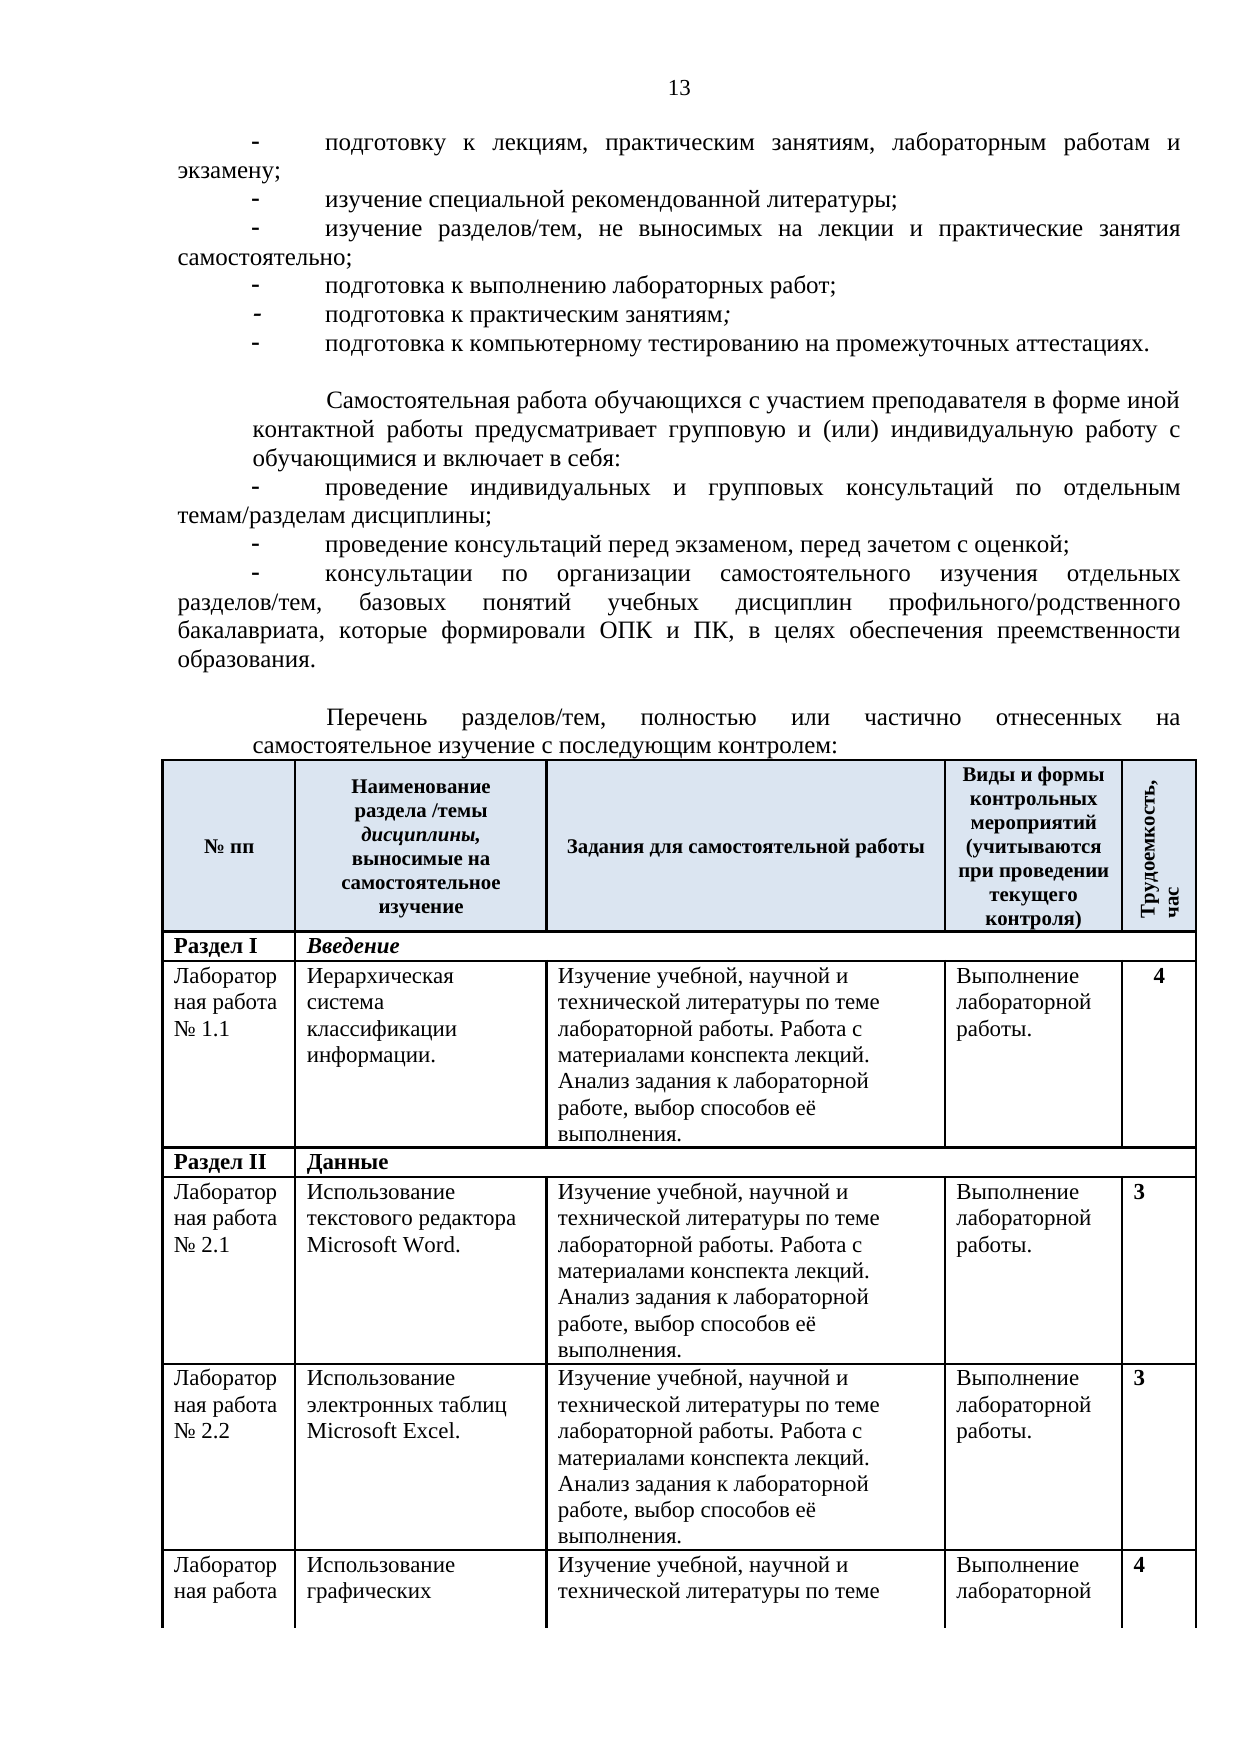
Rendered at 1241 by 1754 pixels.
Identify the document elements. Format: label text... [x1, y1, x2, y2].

text Перечень разделов/тем, полностью или частично отнесенных на самостоятельное изучение с последующим контролем: [252, 702, 1181, 759]
table_header Виды и формы контрольных мероприятий (учитываются при проведении текущего контроля) [946, 761, 1121, 930]
list консультации по организации самостоятельного изучения отдельных разделов/тем, базовых понятий учебных дисциплин профильного/родственного бакалавриата, которые формировали ОПК и ПК, в целях обеспечения преемственности образования. [177, 558, 1181, 673]
table_cell 3 [1123, 1365, 1195, 1549]
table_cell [548, 1551, 944, 1627]
table_cell Данные [296, 1149, 1195, 1176]
table_cell Использование электронных таблиц Microsoft Excel. [296, 1365, 545, 1549]
table_cell Раздел II [164, 1149, 294, 1176]
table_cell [164, 1551, 294, 1627]
table_cell Лабораторная работа № 2.1 [164, 1178, 294, 1362]
table_cell 4 [1123, 1551, 1195, 1627]
table_cell Иерархическая система классификации информации. [296, 962, 545, 1146]
table_header Задания для самостоятельной работы [548, 761, 944, 930]
table_cell Лабораторная работа № 1.1 [164, 962, 294, 1146]
table_cell Раздел I [164, 933, 294, 960]
table_cell Выполнение лабораторной работы. [946, 962, 1121, 1146]
table_header Трудоемкость, час [1123, 761, 1195, 930]
list изучение разделов/тем, не выносимых на лекции и практические занятия самостоятельно; [177, 213, 1181, 270]
table_cell Лабораторная работа № 2.2 [164, 1365, 294, 1549]
table_cell Введение [296, 933, 1195, 960]
list проведение индивидуальных и групповых консультаций по отдельным темам/разделам дисциплины; [177, 472, 1181, 529]
list подготовку к лекциям, практическим занятиям, лабораторным работам и экзамену; [177, 127, 1181, 184]
list подготовка к компьютерному тестированию на промежуточных аттестациях. [177, 328, 1181, 357]
list подготовка к практическим занятиям; [177, 299, 1181, 328]
table_cell 3 [1123, 1178, 1195, 1362]
list изучение специальной рекомендованной литературы; [177, 184, 1181, 213]
table_header Наименование раздела /темы дисциплины, выносимые на самостоятельное изучение [296, 761, 545, 930]
list подготовка к выполнению лабораторных работ; [177, 270, 1181, 299]
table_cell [296, 1551, 545, 1627]
text Самостоятельная работа обучающихся с участием преподавателя в форме иной контактной работы предусматривает групповую и (или) индивидуальную работу с обучающимися и включает в себя: [252, 385, 1181, 472]
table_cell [946, 1551, 1121, 1627]
table_cell Выполнение лабораторной работы. [946, 1365, 1121, 1549]
list проведение консультаций перед экзаменом, перед зачетом с оценкой; [177, 529, 1181, 558]
table_header № пп [164, 761, 294, 930]
table_cell Использование текстового редактора Microsoft Word. [296, 1178, 545, 1362]
table_cell 4 [1123, 962, 1195, 1146]
table_cell Выполнение лабораторной работы. [946, 1178, 1121, 1362]
